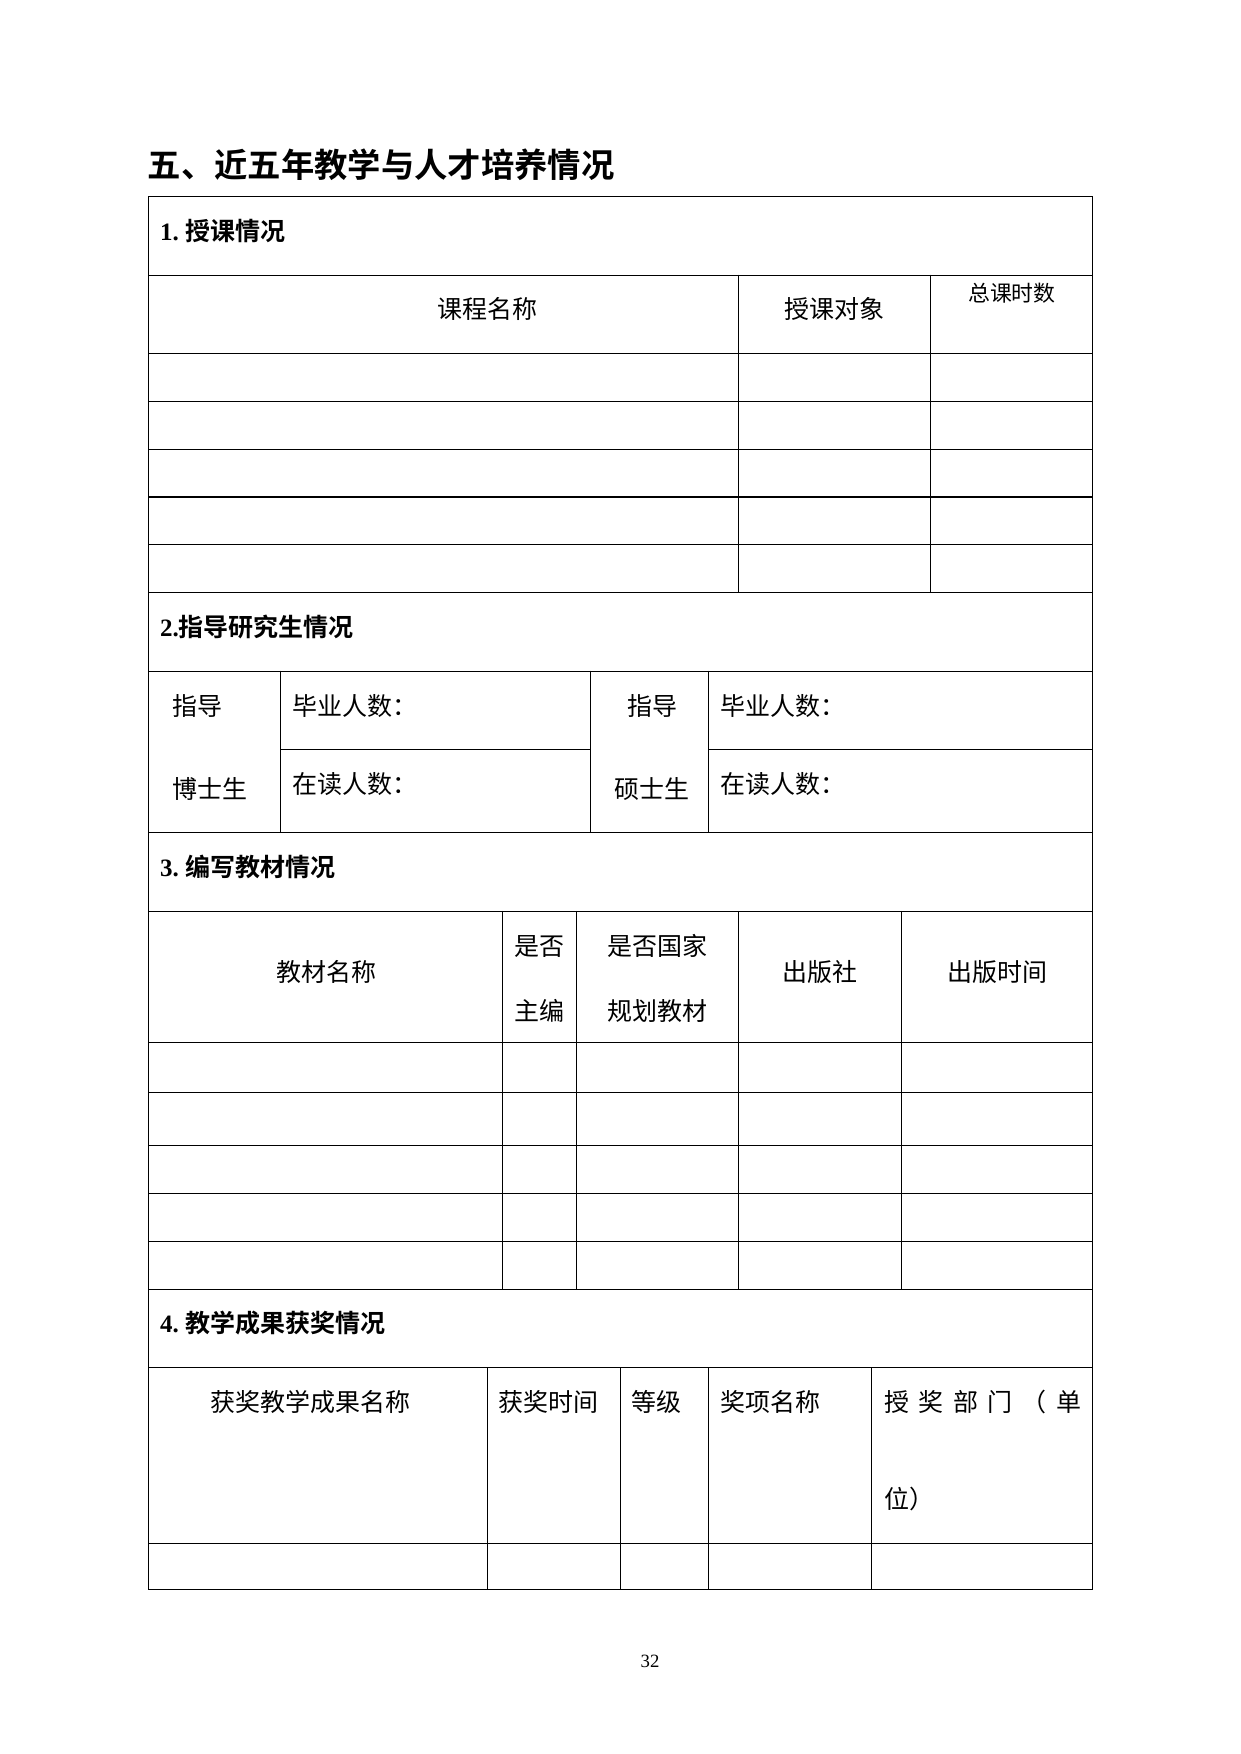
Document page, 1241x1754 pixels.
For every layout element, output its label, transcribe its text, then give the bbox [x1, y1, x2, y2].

table_cell [739, 1194, 901, 1241]
table_cell 课程名称 [149, 276, 738, 353]
table_cell [503, 1146, 576, 1193]
table_cell 授奖部门（单位） [872, 1368, 1092, 1543]
table_cell 出版时间 [902, 912, 1092, 1042]
table_cell [931, 545, 1092, 592]
table_cell 毕业人数： [281, 672, 590, 749]
table_cell 总课时数 [931, 276, 1092, 353]
table_cell [149, 1043, 502, 1092]
table_cell [149, 1194, 502, 1241]
table_cell 4. 教学成果获奖情况 [149, 1290, 1092, 1367]
table_cell 3. 编写教材情况 [149, 833, 1092, 911]
table_cell [149, 1146, 502, 1193]
table_cell 获奖教学成果名称 [149, 1368, 487, 1543]
table_cell [739, 1093, 901, 1145]
table_cell [149, 1544, 487, 1589]
table_cell [739, 450, 930, 496]
table_cell 获奖时间 [488, 1368, 620, 1543]
table_cell [709, 1544, 871, 1589]
table_cell [739, 1242, 901, 1288]
table_header 1. 授课情况 [149, 197, 1092, 274]
table_cell [872, 1544, 1092, 1589]
table_cell [149, 354, 738, 401]
table_cell [149, 1242, 502, 1288]
table_cell [902, 1093, 1092, 1145]
table_cell [902, 1146, 1092, 1193]
table_cell 2.指导研究生情况 [149, 593, 1092, 671]
table_cell 是否 主编 [503, 912, 576, 1042]
table_cell 指导 硕士生 [591, 672, 708, 832]
table_cell 教材名称 [149, 912, 502, 1042]
table_cell 是否国家 规划教材 [577, 912, 738, 1042]
table_cell [149, 498, 738, 544]
table_cell [739, 354, 930, 401]
table_cell [488, 1544, 620, 1589]
table_cell [931, 354, 1092, 401]
table_cell [902, 1043, 1092, 1092]
table_cell [577, 1043, 738, 1092]
table_cell [931, 450, 1092, 496]
table_cell 授课对象 [739, 276, 930, 353]
table_cell [577, 1093, 738, 1145]
table_cell [931, 498, 1092, 544]
table_cell [577, 1242, 738, 1288]
table_cell [503, 1242, 576, 1288]
table_cell 在读人数： [281, 750, 590, 832]
table_cell [621, 1544, 708, 1589]
table_cell [739, 498, 930, 544]
table_cell [931, 402, 1092, 449]
table_cell [149, 402, 738, 449]
table_cell [739, 1146, 901, 1193]
table_cell [739, 1043, 901, 1092]
table_cell [902, 1194, 1092, 1241]
table_cell [902, 1242, 1092, 1288]
table_cell 出版社 [739, 912, 901, 1042]
table_cell 奖项名称 [709, 1368, 871, 1543]
table_cell [503, 1093, 576, 1145]
table_cell [577, 1146, 738, 1193]
table_cell 毕业人数： [709, 672, 1092, 749]
table_cell [577, 1194, 738, 1241]
table_cell [149, 450, 738, 496]
table_cell [149, 545, 738, 592]
table_cell [739, 545, 930, 592]
table_cell [739, 402, 930, 449]
table_cell [503, 1194, 576, 1241]
table_cell [503, 1043, 576, 1092]
subtitle 五、近五年教学与人才培养情况 [148, 131, 1152, 196]
table_cell 等级 [621, 1368, 708, 1543]
table_cell 指导 博士生 [149, 672, 280, 832]
table_cell [149, 1093, 502, 1145]
table_cell 在读人数： [709, 750, 1092, 832]
